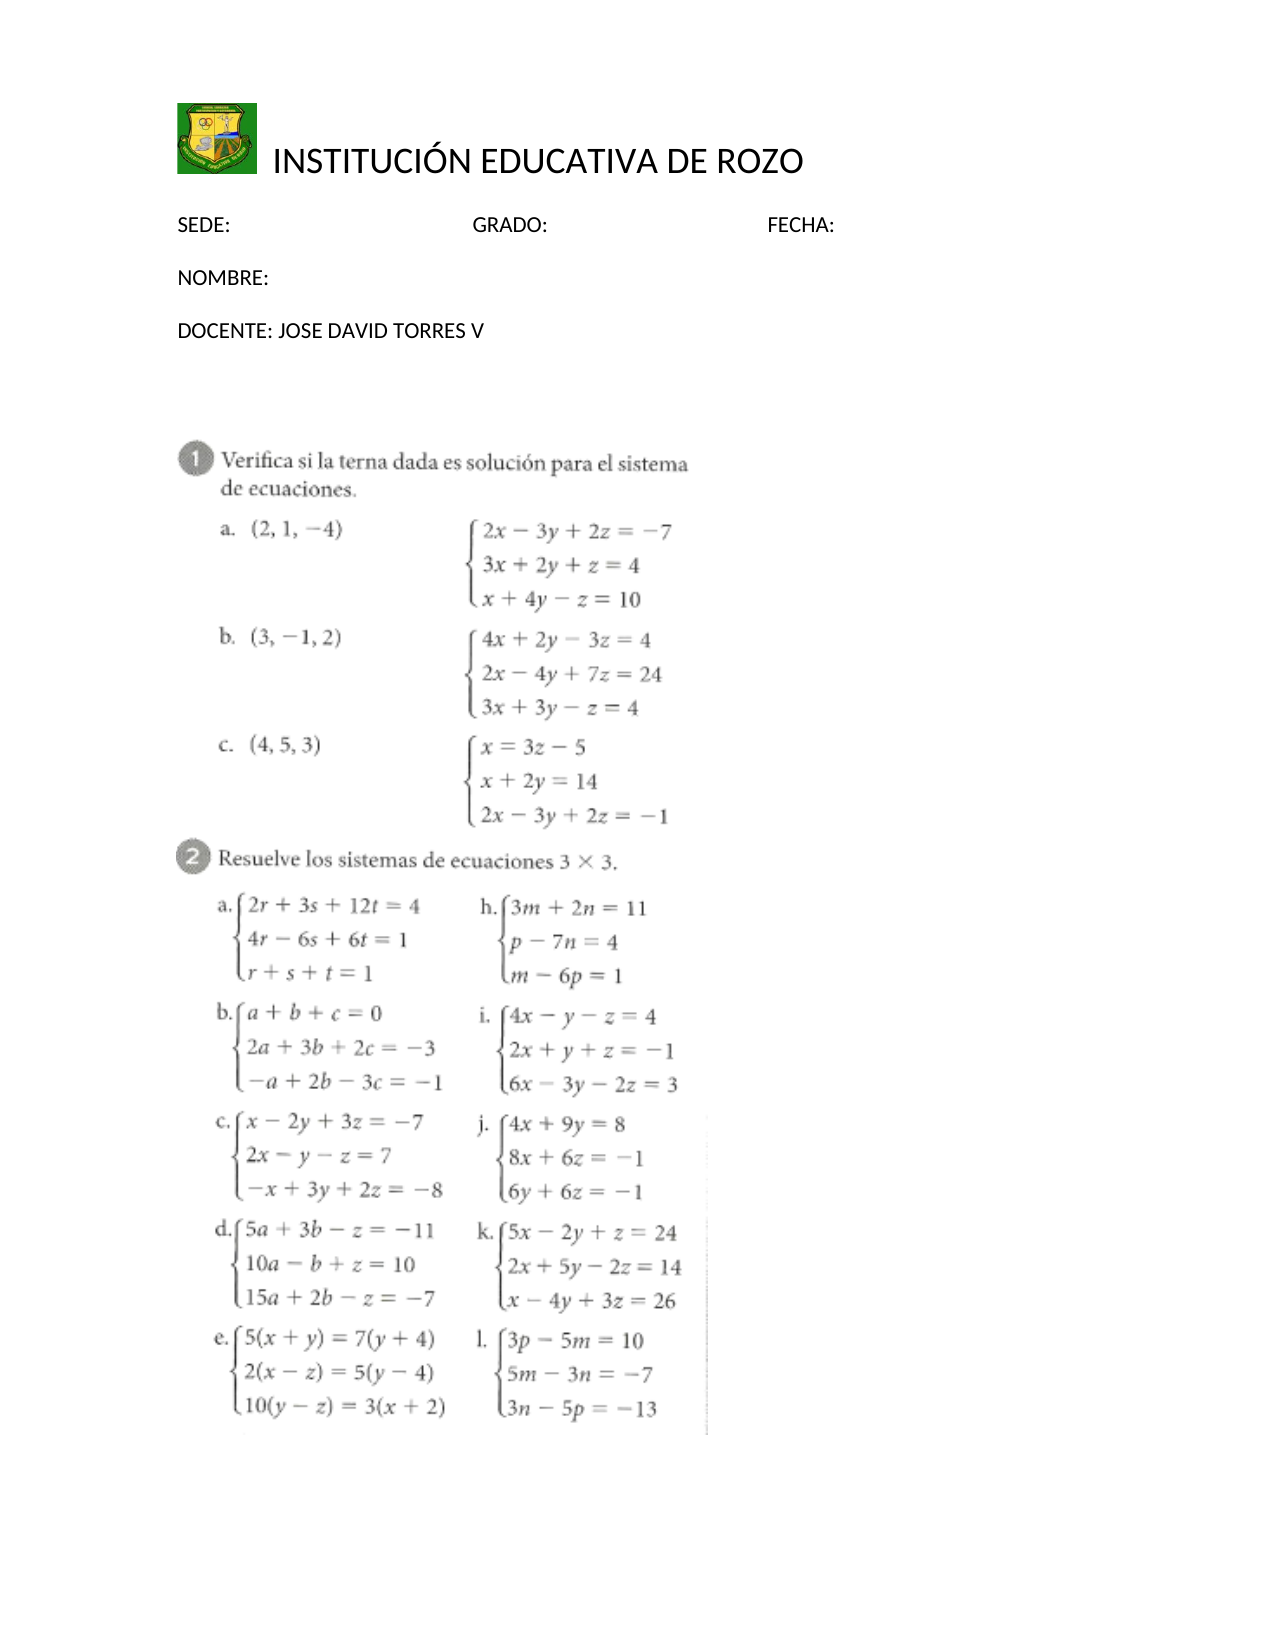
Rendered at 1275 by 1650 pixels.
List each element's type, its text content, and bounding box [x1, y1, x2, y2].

picture [177, 103, 257, 174]
text NOMBRE: [177, 263, 1098, 292]
text SEDE: GRADO: FECHA: [177, 211, 1098, 238]
text INSTITUCIÓN EDUCATIVA DE ROZO [177, 103, 1098, 183]
text DOCENTE: JOSE DAVID TORRES V [177, 317, 1098, 344]
picture [176, 435, 708, 1435]
